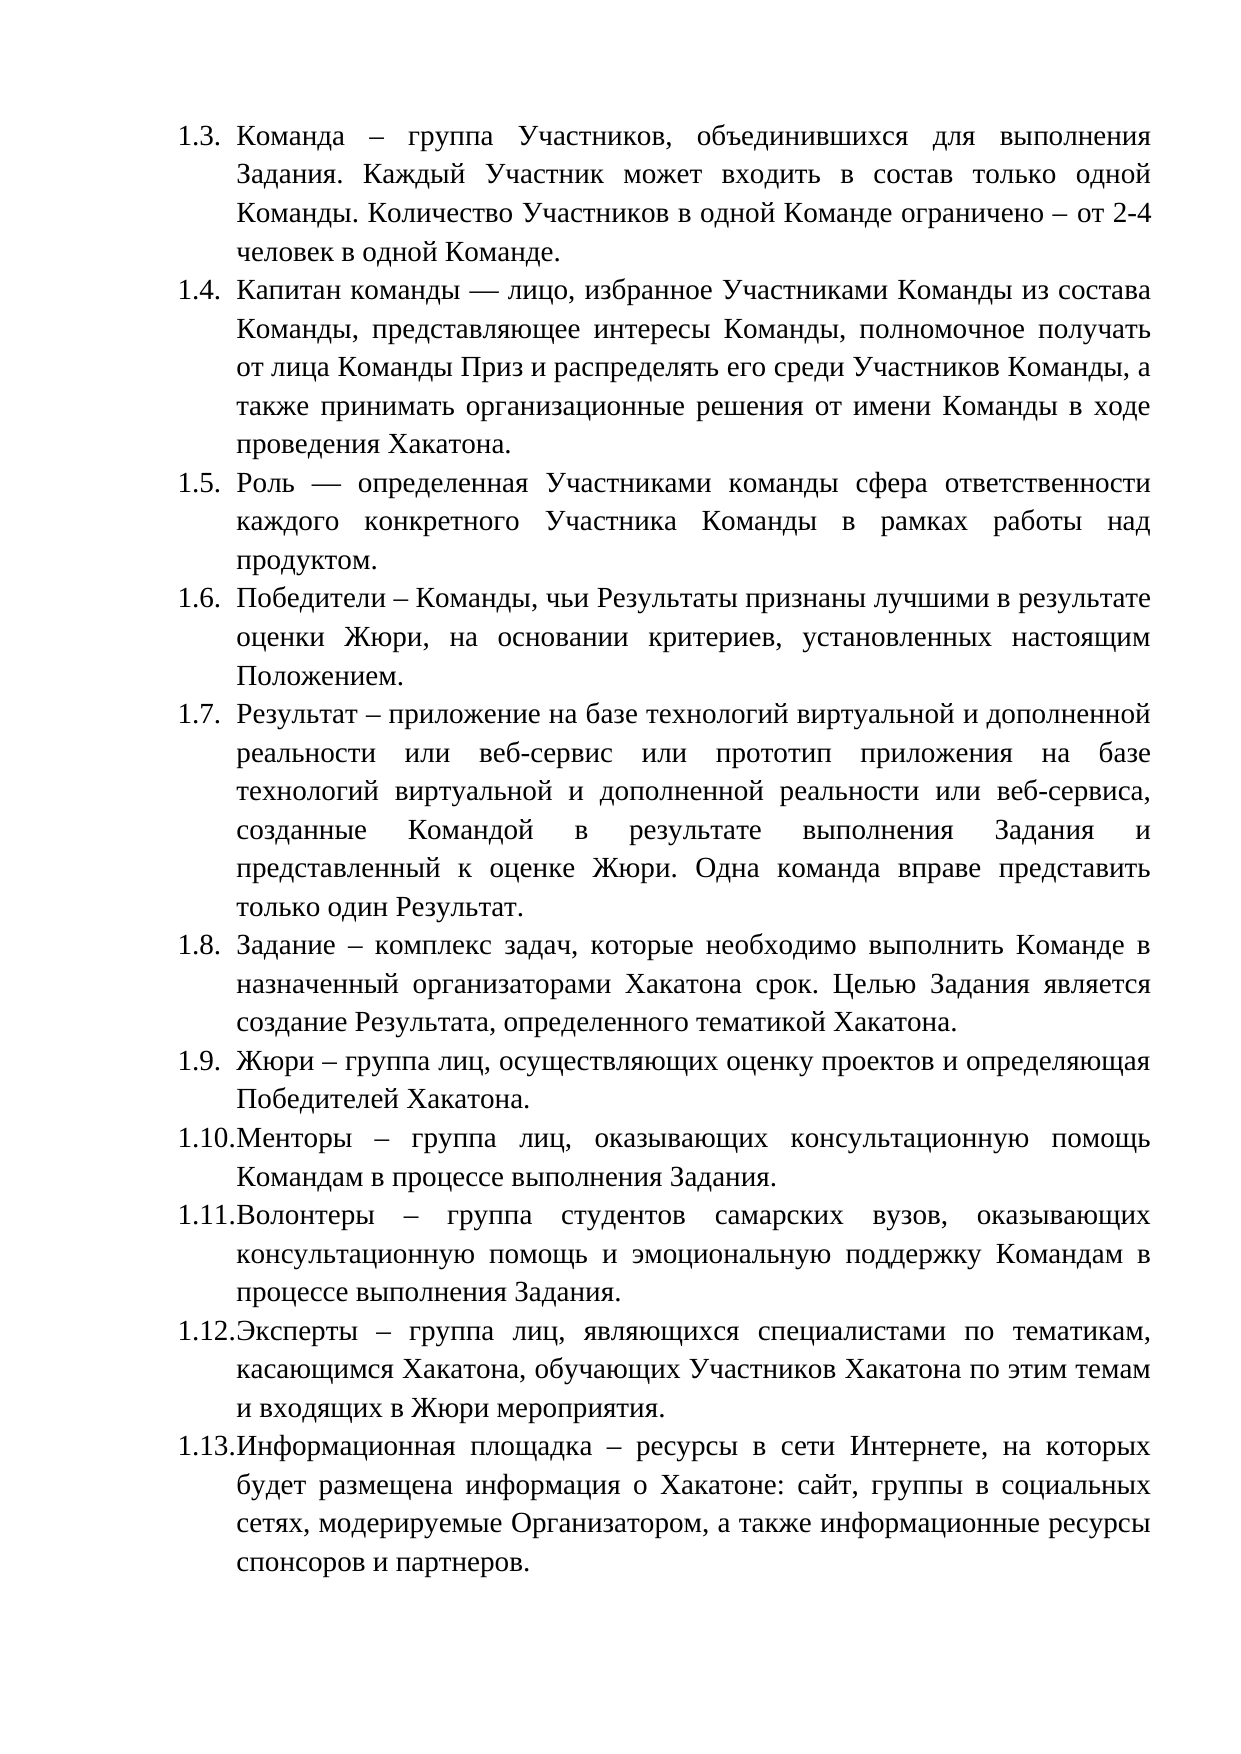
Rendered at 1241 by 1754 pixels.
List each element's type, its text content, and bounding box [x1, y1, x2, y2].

list Жюри – группа лиц, осуществляющих оценку проектов и определяющая Победителей Хакатона. [177, 1043, 1152, 1115]
list Волонтеры – группа студентов самарских вузов, оказывающих консультационную помощь и эмоциональную поддержку Командам в процессе выполнения Задания. [177, 1197, 1152, 1308]
list Задание – комплекс задач, которые необходимо выполнить Команде в назначенный организаторами Хакатона срок. Целью Задания является создание Результата, определенного тематикой Хакатона. [177, 927, 1152, 1038]
list Эксперты – группа лиц, являющихся специалистами по тематикам, касающимся Хакатона, обучающих Участников Хакатона по этим темам и входящих в Жюри мероприятия. [177, 1313, 1152, 1423]
list Капитан команды — лицо, избранное Участниками Команды из состава Команды, представляющее интересы Команды, полномочное получать от лица Команды Приз и распределять его среди Участников Команды, а также принимать организационные решения от имени Команды в ходе проведения Хакатона. [177, 272, 1152, 460]
list Команда – группа Участников, объединившихся для выполнения Задания. Каждый Участник может входить в состав только одной Команды. Количество Участников в одной Команде ограничено – от 2-4 человек в одной Команде. [177, 118, 1152, 267]
list Менторы – группа лиц, оказывающих консультационную помощь Командам в процессе выполнения Задания. [177, 1120, 1152, 1192]
list Результат – приложение на базе технологий виртуальной и дополненной реальности или веб-сервис или прототип приложения на базе технологий виртуальной и дополненной реальности или веб-сервиса, созданные Командой в результате выполнения Задания и представленный к оценке Жюри. Одна команда вправе представить только один Результат. [177, 696, 1152, 922]
list Информационная площадка – ресурсы в сети Интернете, на которых будет размещена информация о Хакатоне: сайт, группы в социальных сетях, модерируемые Организатором, а также информационные ресурсы спонсоров и партнеров. [177, 1428, 1152, 1578]
list Роль — определенная Участниками команды сфера ответственности каждого конкретного Участника Команды в рамках работы над продуктом. [177, 465, 1152, 576]
list Победители – Команды, чьи Результаты признаны лучшими в результате оценки Жюри, на основании критериев, установленных настоящим Положением. [177, 581, 1152, 691]
